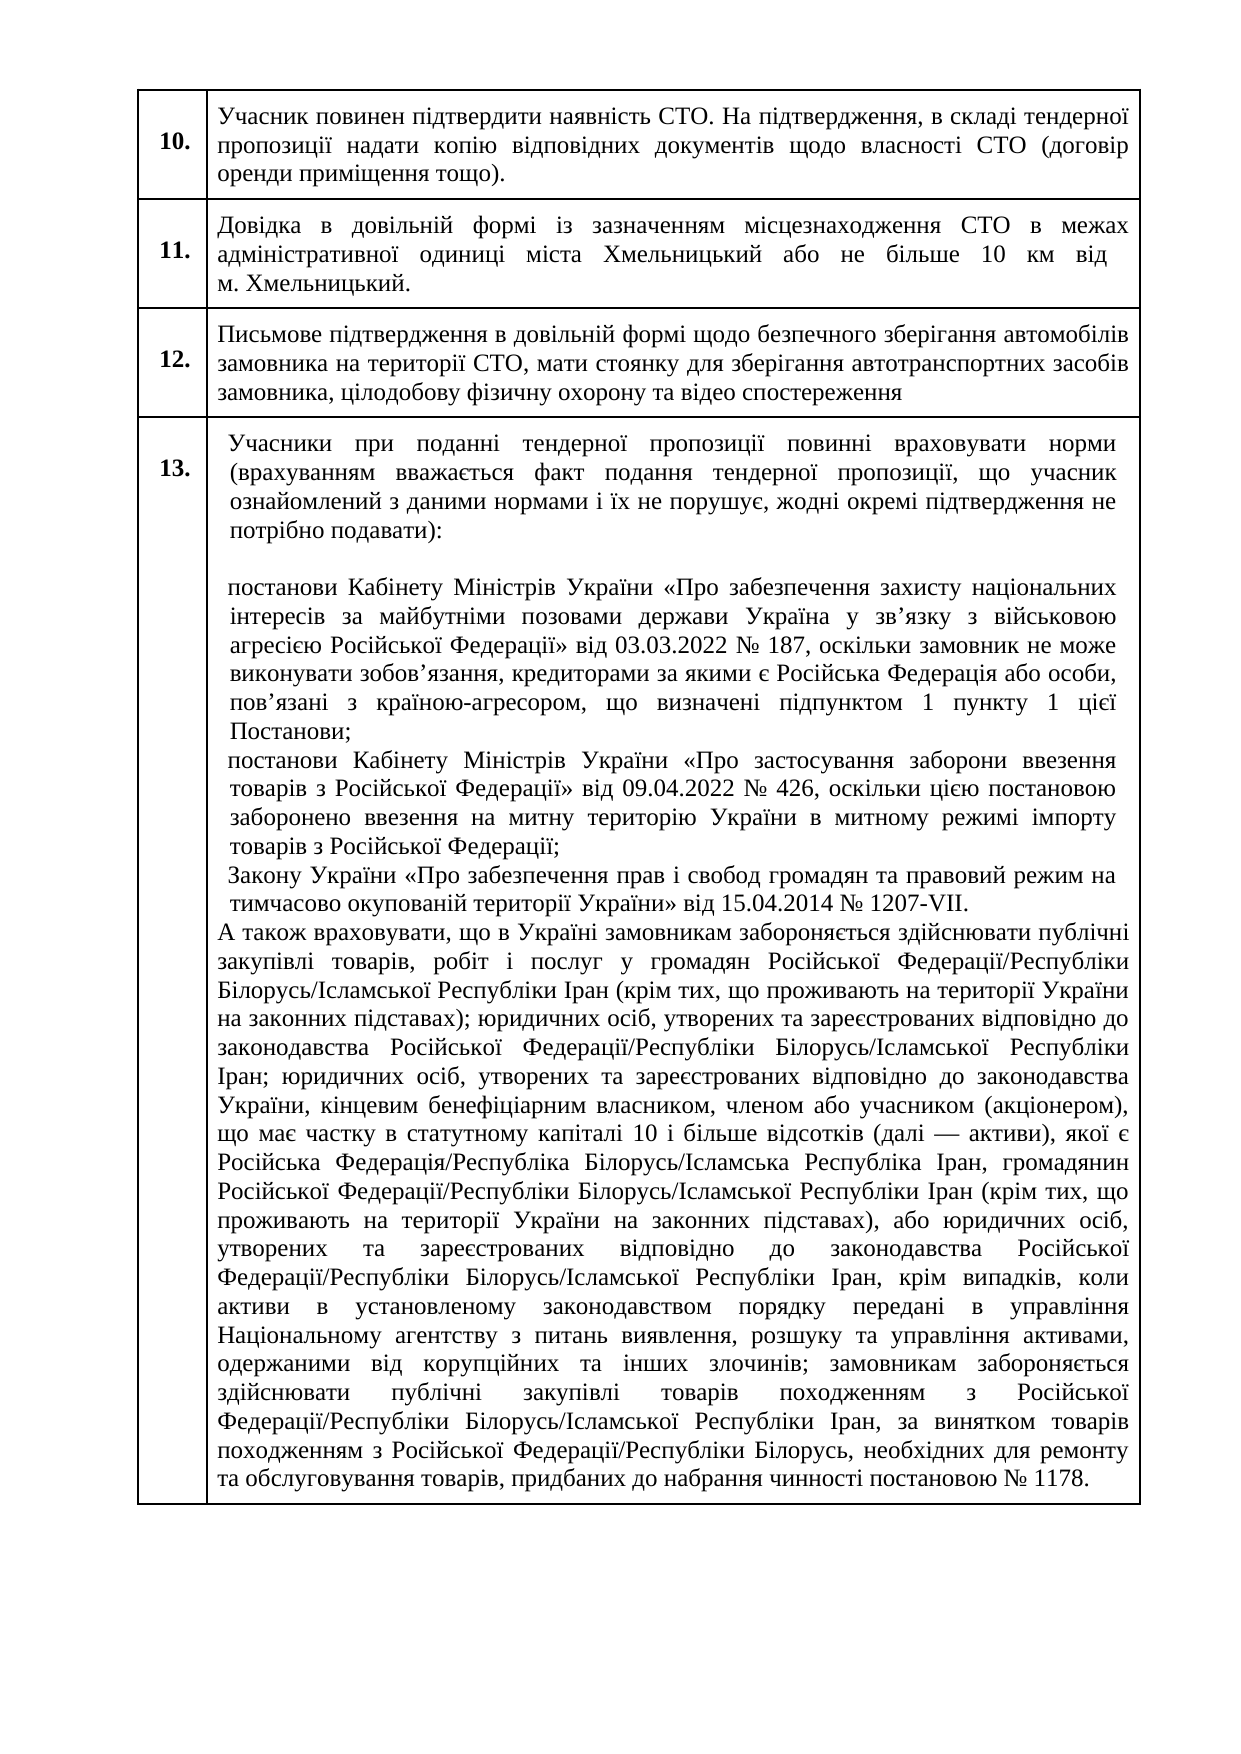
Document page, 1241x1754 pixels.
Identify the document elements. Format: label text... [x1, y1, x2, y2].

table_cell 11. [139, 200, 206, 307]
table_cell Довідка в довільній формі із зазначенням місцезнаходження СТО в межах адміністративної одиниці міста Хмельницький або не більше 10 км від м. Хмельницький. [208, 200, 1139, 307]
table_cell 13. [139, 418, 206, 1503]
table_cell 12. [139, 309, 206, 416]
table_cell Учасники при поданні тендерної пропозиції повинні враховувати норми (врахуванням вважається факт подання тендерної пропозиції, що учасник ознайомлений з даними нормами і їх не порушує, жодні окремі підтвердження не потрібно подавати): постанови Кабінету Міністрів України «Про забезпечення захисту національних інтересів за майбутніми позовами держави Україна у зв’язку з військовою агресією Російської Федерації» від 03.03.2022 № 187, оскільки замовник не може виконувати зобов’язання, кредиторами за якими є Російська Федерація або особи, пов’язані з країною-агресором, що визначені підпунктом 1 пункту 1 цієї Постанови; постанови Кабінету Міністрів України «Про застосування заборони ввезення товарів з Російської Федерації» від 09.04.2022 № 426, оскільки цією постановою заборонено ввезення на митну територію України в митному режимі імпорту товарів з Російської Федерації; Закону України «Про забезпечення прав і свобод громадян та правовий режим на тимчасово окупованій території України» від 15.04.2014 № 1207-VII. А також враховувати, що в Україні замовникам забороняється здійснювати публічні закупівлі товарів, робіт і послуг у громадян Російської Федерації/Республіки Білорусь/Ісламської Республіки Іран (крім тих, що проживають на території України на законних підставах); юридичних осіб, утворених та зареєстрованих відповідно до законодавства Російської Федерації/Республіки Білорусь/Ісламської Республіки Іран; юридичних осіб, утворених та зареєстрованих відповідно до законодавства України, кінцевим бенефіціарним власником, членом або учасником (акціонером), що має частку в статутному капіталі 10 і більше відсотків (далі — активи), якої є Російська Федерація/Республіка Білорусь/Ісламська Республіка Іран, громадянин Російської Федерації/Республіки Білорусь/Ісламської Республіки Іран (крім тих, що проживають на території України на законних підставах), або юридичних осіб, утворених та зареєстрованих відповідно до законодавства Російської Федерації/Республіки Білорусь/Ісламської Республіки Іран, крім випадків, коли активи в установленому законодавством порядку передані в управління Національному агентству з питань виявлення, розшуку та управління активами, одержаними від корупційних та інших злочинів; замовникам забороняється здійснювати публічні закупівлі товарів походженням з Російської Федерації/Республіки Білорусь/Ісламської Республіки Іран, за винятком товарів походженням з Російської Федерації/Республіки Білорусь, необхідних для ремонту та обслуговування товарів, придбаних до набрання чинності постановою № 1178. [208, 418, 1139, 1503]
table_cell 10. [139, 91, 206, 198]
table_cell Письмове підтвердження в довільній формі щодо безпечного зберігання автомобілів замовника на території СТО, мати стоянку для зберігання автотранспортних засобів замовника, цілодобову фізичну охорону та відео спостереження [208, 309, 1139, 416]
table_cell Учасник повинен підтвердити наявність СТО. На підтвердження, в складі тендерної пропозиції надати копію відповідних документів щодо власності СТО (договір оренди приміщення тощо). [208, 91, 1139, 198]
